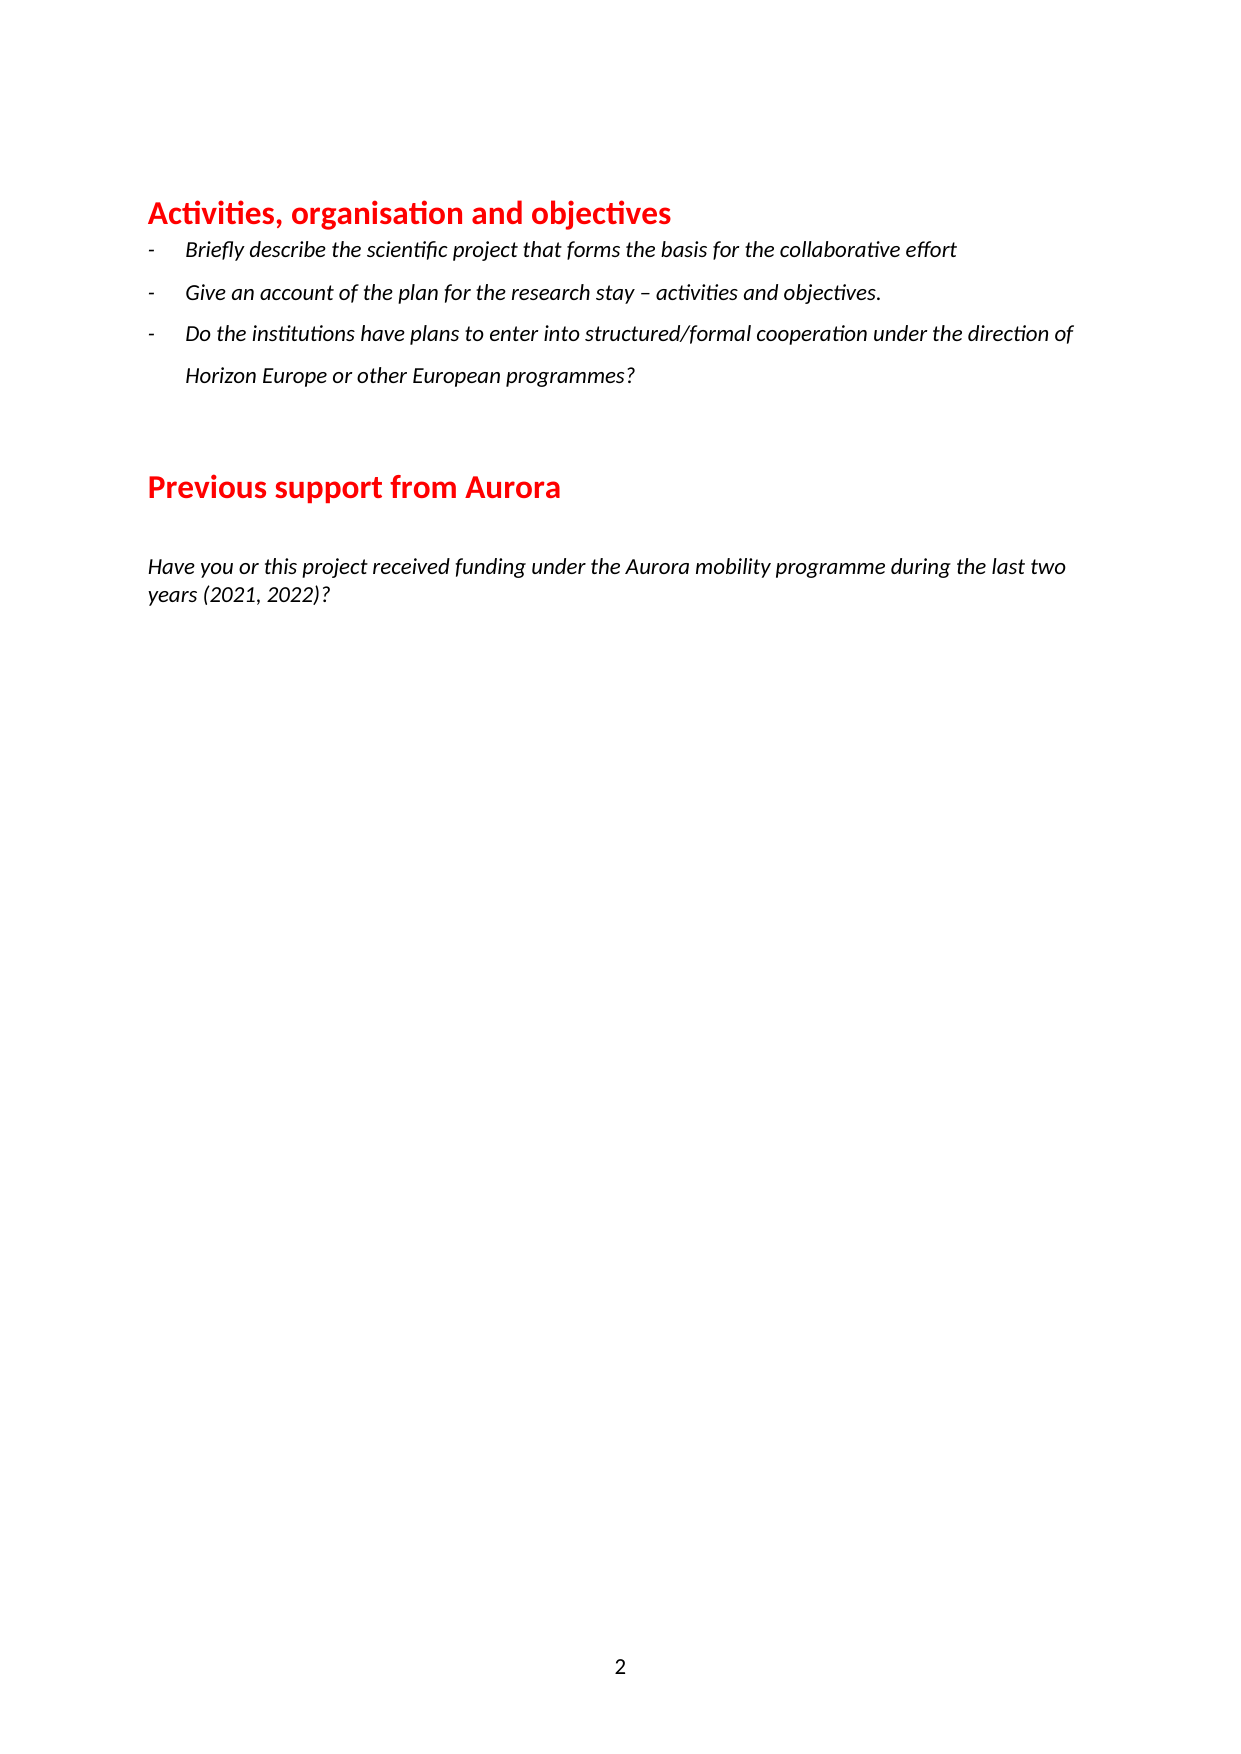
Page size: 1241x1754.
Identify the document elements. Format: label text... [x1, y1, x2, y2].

list Have you or this project received funding under the Aurora mobility programme during the last two years (2021, 2022)? [148, 552, 1092, 608]
text Activities, organisation and objectives [148, 148, 1092, 232]
list Give an account of the plan for the research stay – activities and objectives. [148, 278, 1092, 306]
list Briefly describe the scientific project that forms the basis for the collaborative effort [148, 236, 1092, 264]
list Do the institutions have plans to enter into structured/formal cooperation under the direction of Horizon Europe or other European programmes? [148, 319, 1092, 389]
text Previous support from Aurora [148, 466, 1092, 537]
